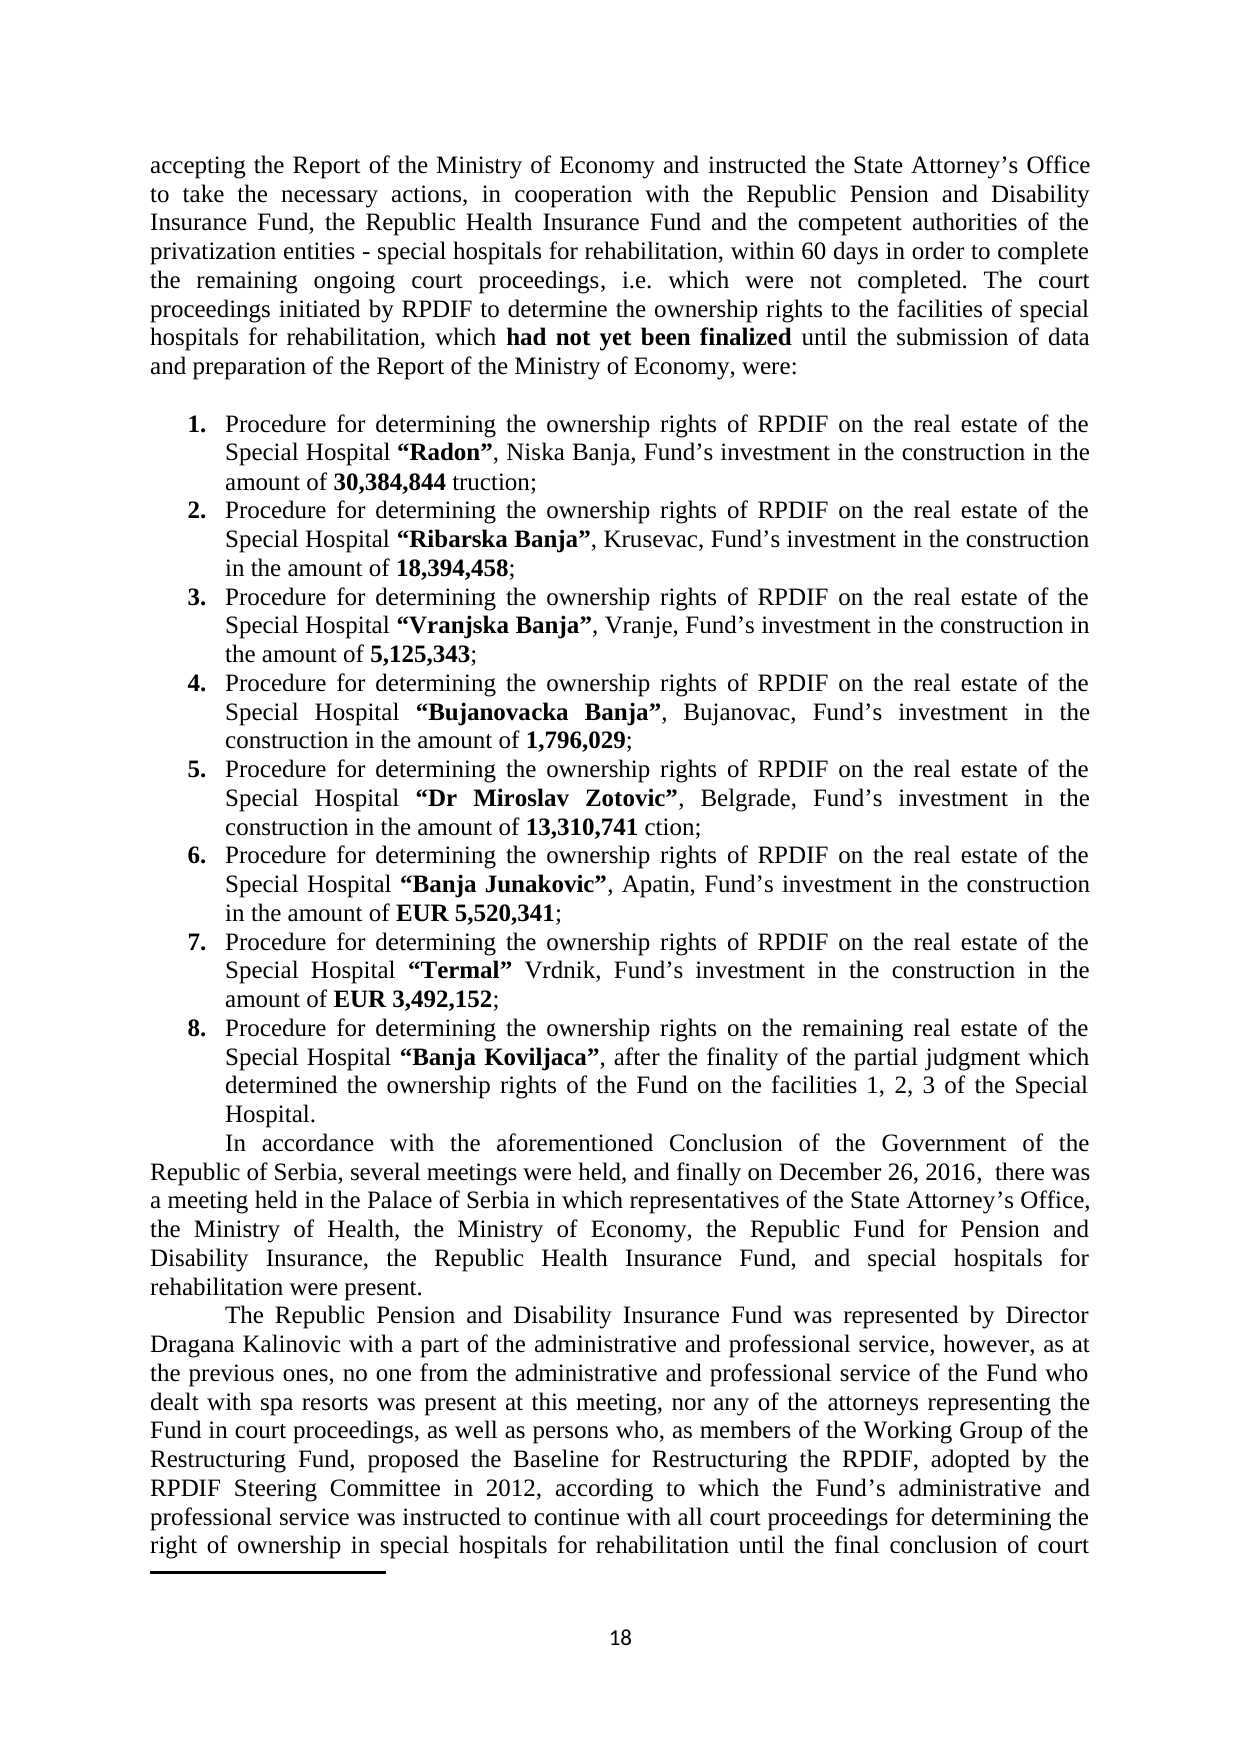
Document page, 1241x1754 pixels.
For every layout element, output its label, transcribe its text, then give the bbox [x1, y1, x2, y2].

text In accordance with the aforementioned Conclusion of the Government of the Republic of Serbia, several meetings were held, and finally on December 26, 2016, there was a meeting held in the Palace of Serbia in which representatives of the State Attorney’s Office, the Ministry of Health, the Ministry of Economy, the Republic Fund for Pension and Disability Insurance, the Republic Health Insurance Fund, and special hospitals for rehabilitation were present. [150, 1128, 1090, 1300]
list Procedure for determining the ownership rights of RPDIF on the real estate of the Special Hospital “Vranjska Banja”, Vranje, Fund’s investment in the construction in the amount of 5,125,343; [187, 582, 1090, 668]
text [150, 1300, 1090, 1559]
list Procedure for determining the ownership rights of RPDIF on the real estate of the Special Hospital “Dr Miroslav Zotovic”, Belgrade, Fund’s investment in the construction in the amount of 13,310,741 ction; [187, 754, 1090, 840]
list Procedure for determining the ownership rights of RPDIF on the real estate of the Special Hospital “Termal” Vrdnik, Fund’s investment in the construction in the amount of EUR 3,492,152; [187, 927, 1090, 1013]
list Procedure for determining the ownership rights on the remaining real estate of the Special Hospital “Banja Koviljaca”, after the finality of the partial judgment which determined the ownership rights of the Fund on the facilities 1, 2, 3 of the Special Hospital. [187, 1013, 1090, 1128]
list Procedure for determining the ownership rights of RPDIF on the real estate of the Special Hospital “Bujanovacka Banja”, Bujanovac, Fund’s investment in the construction in the amount of 1,796,029; [187, 668, 1090, 754]
list Procedure for determining the ownership rights of RPDIF on the real estate of the Special Hospital “Banja Junakovic”, Apatin, Fund’s investment in the construction in the amount of EUR 5,520,341; [187, 840, 1090, 927]
list Procedure for determining the ownership rights of RPDIF on the real estate of the Special Hospital “Radon”, Niska Banja, Fund’s investment in the construction in the amount of 30,384,844 truction; [187, 409, 1090, 495]
list Procedure for determining the ownership rights of RPDIF on the real estate of the Special Hospital “Ribarska Banja”, Krusevac, Fund’s investment in the construction in the amount of 18,394,458; [187, 495, 1090, 582]
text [150, 150, 1090, 380]
